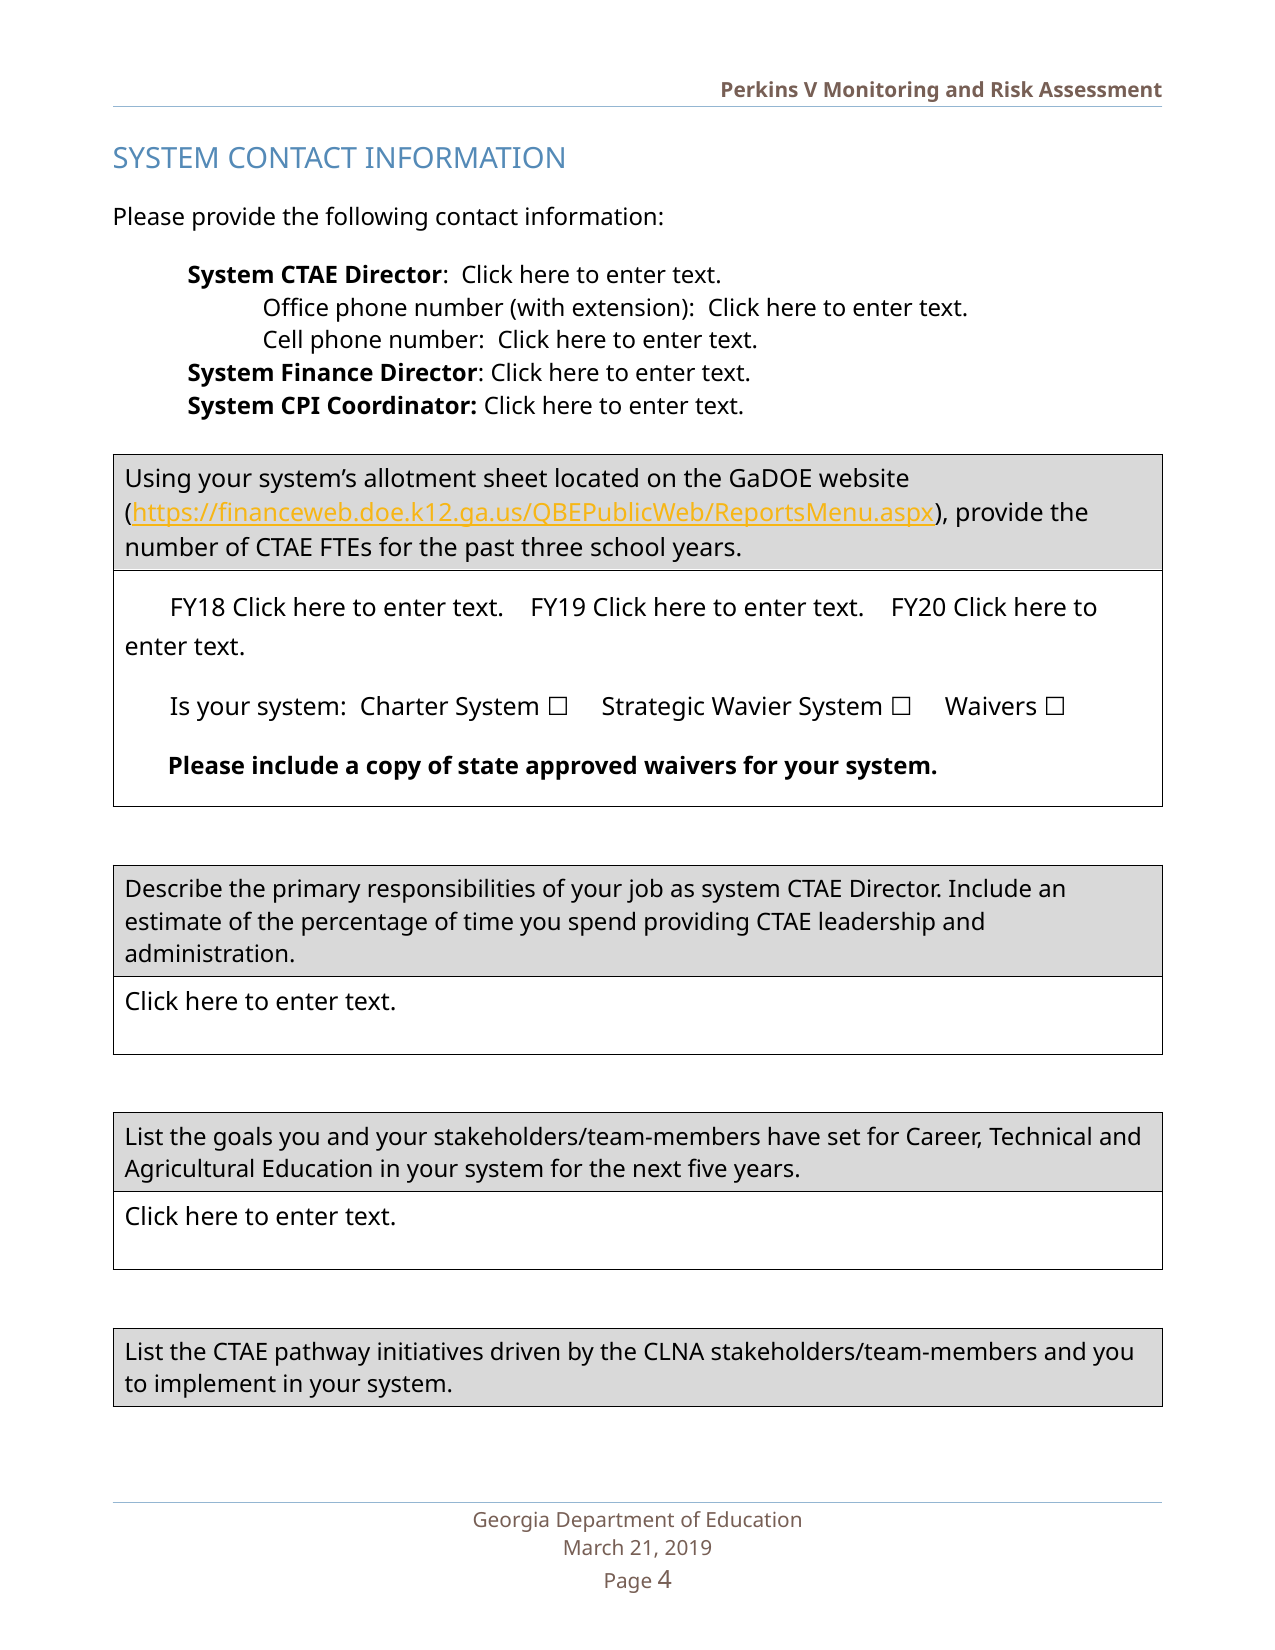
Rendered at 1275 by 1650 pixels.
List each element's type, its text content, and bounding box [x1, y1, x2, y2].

table_header Describe the primary responsibilities of your job as system CTAE Director. Include an estimate of the percentage of time you spend providing CTAE leadership and administration. [114, 866, 1162, 976]
text Cell phone number: [112, 323, 1162, 356]
text System Finance Director: [112, 356, 1162, 388]
text Office phone number (with extension): [112, 291, 1162, 323]
table_header Using your system’s allotment sheet located on the GaDOE website (https://financeweb.doe.k12.ga.us/QBEPublicWeb/ReportsMenu.aspx), provide the number of CTAE FTEs for the past three school years. [114, 455, 1162, 569]
text System CTAE Director: [112, 258, 1162, 291]
table_header List the goals you and your stakeholders/team-members have set for Career, Technical and Agricultural Education in your system for the next five years. [114, 1113, 1162, 1191]
text System CPI Coordinator: [112, 388, 1162, 421]
text Please provide the following contact information: [112, 200, 1162, 232]
text SYSTEM CONTACT INFORMATION [112, 137, 1162, 177]
table_cell FY18 FY19 FY20 Is your system: Charter System Strategic Wavier System Waivers Please include a copy of state approved waivers for your system. [114, 571, 1162, 806]
table_header List the CTAE pathway initiatives driven by the CLNA stakeholders/team-members and you to implement in your system. [114, 1329, 1162, 1406]
